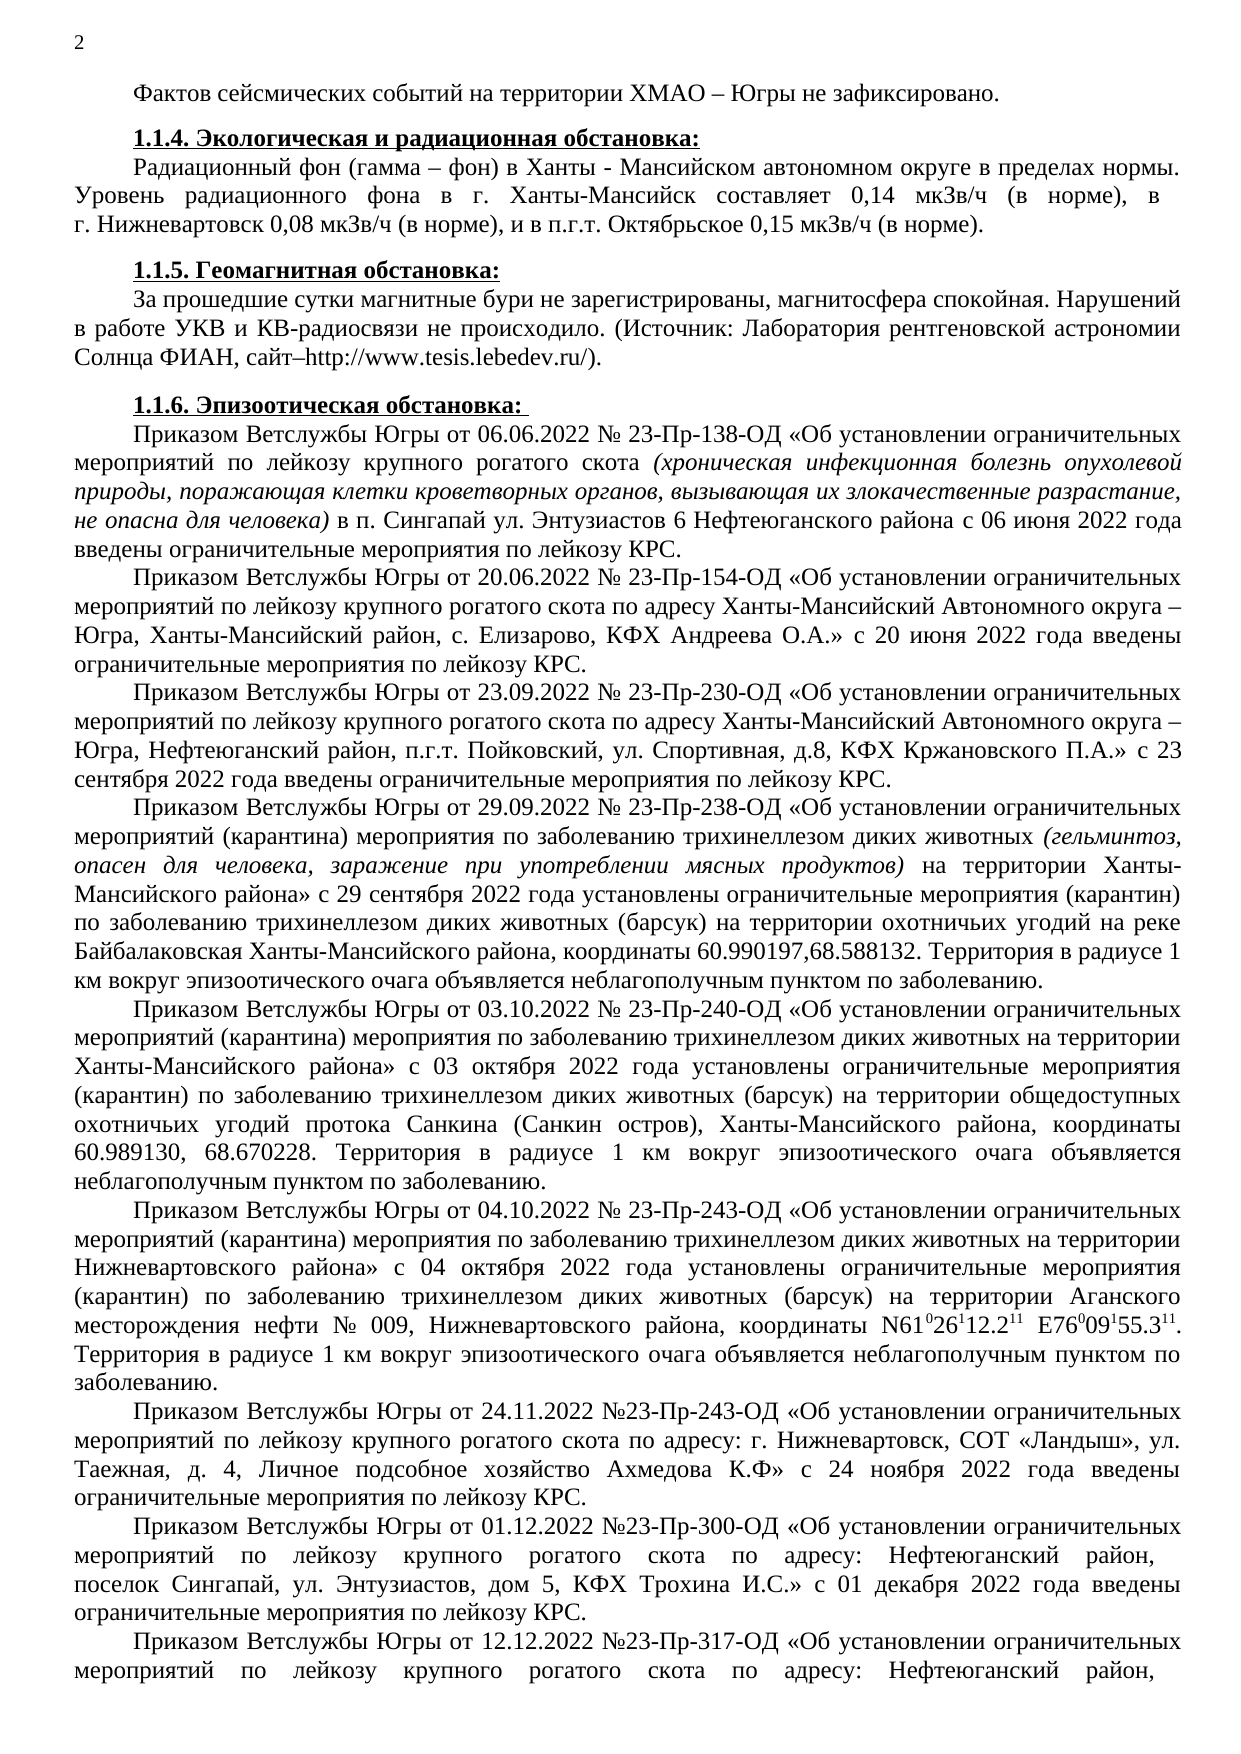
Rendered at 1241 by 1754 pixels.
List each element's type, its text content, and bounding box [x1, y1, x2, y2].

text Приказом Ветслужбы Югры от 06.06.2022 № 23-Пр-138-ОД «Об установлении ограничительных мероприятий по лейкозу крупного рогатого скота (хроническая инфекционная болезнь опухолевой природы, поражающая клетки кроветворных органов, вызывающая их злокачественные разрастание, не опасна для человека) в п. Сингапай ул. Энтузиастов 6 Нефтеюганского района с 06 июня 2022 года введены ограничительные мероприятия по лейкозу КРС. [74, 419, 1182, 562]
text Приказом Ветслужбы Югры от 01.12.2022 №23-Пр-300-ОД «Об установлении ограничительных мероприятий по лейкозу крупного рогатого скота по адресу: Нефтеюганский район, поселок Сингапай, ул. Энтузиастов, дом 5, КФХ Трохина И.С.» с 01 декабря 2022 года введены ограничительные мероприятия по лейкозу КРС. [74, 1511, 1182, 1626]
text Приказом Ветслужбы Югры от 24.11.2022 №23-Пр-243-ОД «Об установлении ограничительных мероприятий по лейкозу крупного рогатого скота по адресу: г. Нижневартовск, СОТ «Ландыш», ул. Таежная, д. 4, Личное подсобное хозяйство Ахмедова К.Ф» с 24 ноября 2022 года введены ограничительные мероприятия по лейкозу КРС. [74, 1396, 1182, 1511]
text Приказом Ветслужбы Югры от 04.10.2022 № 23-Пр-243-ОД «Об установлении ограничительных мероприятий (карантина) мероприятия по заболеванию трихинеллезом диких животных на территории Нижневартовского района» с 04 октября 2022 года установлены ограничительные мероприятия (карантин) по заболеванию трихинеллезом диких животных (барсук) на территории Аганского месторождения нефти № 009, Нижневартовского района, координаты N61026112.211 E76009155.311. Территория в радиусе 1 км вокруг эпизоотического очага объявляется неблагополучным пунктом по заболеванию. [74, 1195, 1182, 1396]
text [74, 1626, 1182, 1684]
text За прошедшие сутки магнитные бури не зарегистрированы, магнитосфера спокойная. Нарушений в работе УКВ и КВ-радиосвязи не происходило. (Источник: Лаборатория рентгеновской астрономии Солнца ФИАН, сайт–http://www.tesis.lebedev.ru/). [74, 284, 1182, 371]
text Фактов сейсмических событий на территории ХМАО – Югры не зафиксировано. [74, 78, 1182, 106]
text 1.1.6. Эпизоотическая обстановка: [74, 390, 1182, 419]
text Приказом Ветслужбы Югры от 20.06.2022 № 23-Пр-154-ОД «Об установлении ограничительных мероприятий по лейкозу крупного рогатого скота по адресу Ханты-Мансийский Автономного округа – Югра, Ханты-Мансийский район, с. Елизарово, КФХ Андреева О.А.» с 20 июня 2022 года введены ограничительные мероприятия по лейкозу КРС. [74, 562, 1182, 677]
text 1.1.4. Экологическая и радиационная обстановка: [74, 124, 1182, 152]
text Приказом Ветслужбы Югры от 23.09.2022 № 23-Пр-230-ОД «Об установлении ограничительных мероприятий по лейкозу крупного рогатого скота по адресу Ханты-Мансийский Автономного округа – Югра, Нефтеюганский район, п.г.т. Пойковский, ул. Спортивная, д.8, КФХ Кржановского П.А.» с 23 сентября 2022 года введены ограничительные мероприятия по лейкозу КРС. [74, 677, 1182, 792]
text Приказом Ветслужбы Югры от 03.10.2022 № 23-Пр-240-ОД «Об установлении ограничительных мероприятий (карантина) мероприятия по заболеванию трихинеллезом диких животных на территории Ханты-Мансийского района» с 03 октября 2022 года установлены ограничительные мероприятия (карантин) по заболеванию трихинеллезом диких животных (барсук) на территории общедоступных охотничьих угодий протока Санкина (Санкин остров), Ханты-Мансийского района, координаты 60.989130, 68.670228. Территория в радиусе 1 км вокруг эпизоотического очага объявляется неблагополучным пунктом по заболеванию. [74, 994, 1182, 1195]
text Приказом Ветслужбы Югры от 29.09.2022 № 23-Пр-238-ОД «Об установлении ограничительных мероприятий (карантина) мероприятия по заболеванию трихинеллезом диких животных (гельминтоз, опасен для человека, заражение при употреблении мясных продуктов) на территории Ханты-Мансийского района» с 29 сентября 2022 года установлены ограничительные мероприятия (карантин) по заболеванию трихинеллезом диких животных (барсук) на территории охотничьих угодий на реке Байбалаковская Ханты-Мансийского района, координаты 60.990197,68.588132. Территория в радиусе 1 км вокруг эпизоотического очага объявляется неблагополучным пунктом по заболеванию. [74, 792, 1182, 994]
text Радиационный фон (гамма – фон) в Ханты - Мансийском автономном округе в пределах нормы. Уровень радиационного фона в г. Ханты-Мансийск составляет 0,14 мкЗв/ч (в норме), в г. Нижневартовск 0,08 мкЗв/ч (в норме), и в п.г.т. Октябрьское 0,15 мкЗв/ч (в норме). [74, 152, 1182, 238]
text 1.1.5. Геомагнитная обстановка: [74, 257, 1182, 284]
